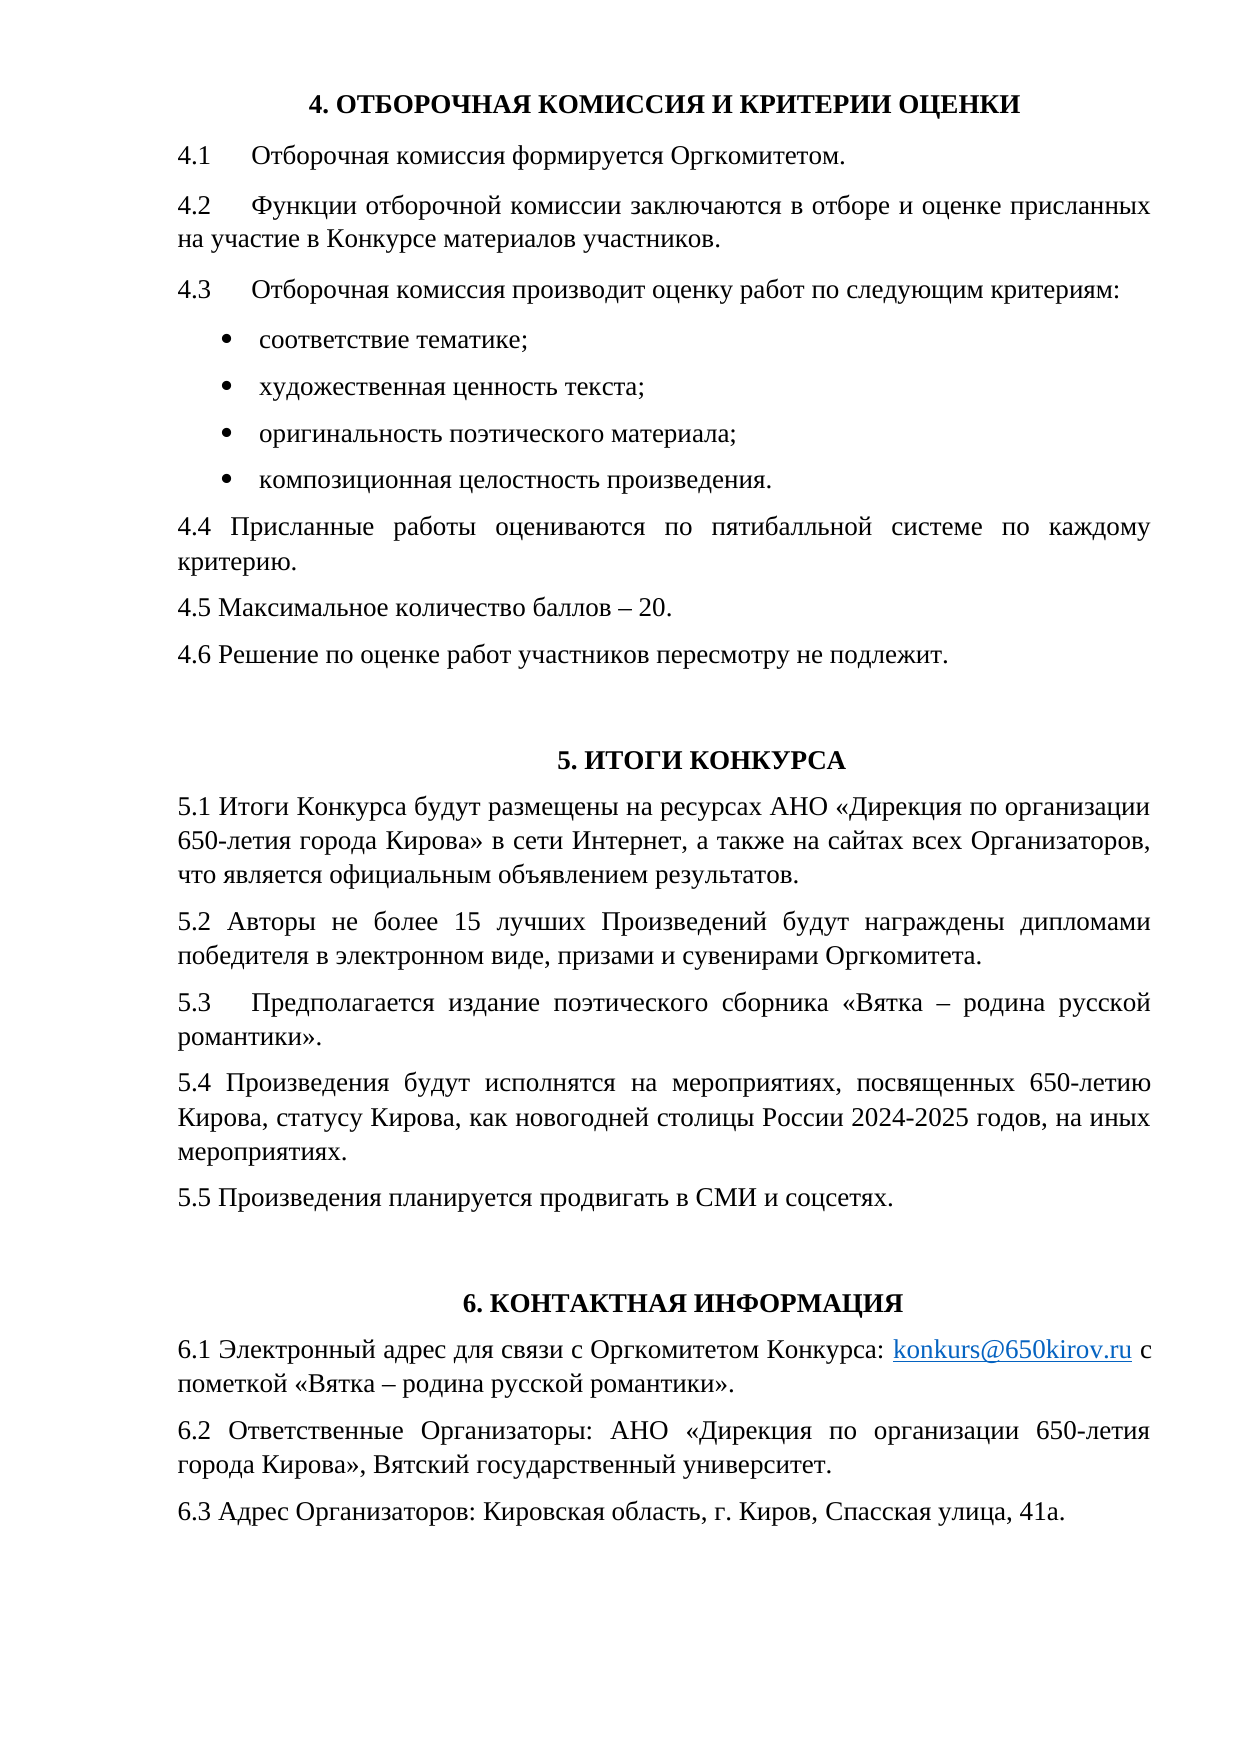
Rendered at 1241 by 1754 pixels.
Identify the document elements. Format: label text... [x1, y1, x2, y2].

list 5. ИТОГИ КОНКУРСА [252, 744, 1152, 775]
text 5.4 Произведения будут исполнятся на мероприятиях, посвященных 650-летию Кирова, статусу Кирова, как новогодней столицы России 2024-2025 годов, на иных мероприятиях. [177, 1067, 1152, 1166]
text 5.3 Предполагается издание поэтического сборника «Вятка – родина русской романтики». [177, 986, 1152, 1051]
text 4.1 Отборочная комиссия формируется Оргкомитетом. [177, 139, 1152, 170]
text 4.4 Присланные работы оцениваются по пятибалльной системе по каждому критерию. [177, 511, 1152, 576]
text 6.3 Адрес Организаторов: Кировская область, г. Киров, ​Спасская улица, 41а. [177, 1495, 1152, 1526]
text 6.2 Ответственные Организаторы: АНО «Дирекция по организации 650-летия города Кирова», Вятский государственный университет. [177, 1414, 1152, 1479]
list художественная ценность текста; [222, 370, 1152, 401]
text 4.2 Функции отборочной комиссии заключаются в отборе и оценке присланных на участие в Конкурсе материалов участников. [177, 189, 1152, 254]
text 4.6 Решение по оценке работ участников пересмотру не подлежит. [177, 638, 1152, 669]
text 5.5 Произведения планируется продвигать в СМИ и соцсетях. [177, 1182, 1152, 1213]
list композиционная целостность произведения. [222, 464, 1152, 495]
text 6. КОНТАКТНАЯ ИНФОРМАЦИЯ [215, 1287, 1152, 1318]
text 4. ОТБОРОЧНАЯ КОМИССИЯ И КРИТЕРИИ ОЦЕНКИ [177, 89, 1152, 120]
text 4.5 Максимальное количество баллов – 20. [177, 591, 1152, 622]
text 5.2 Авторы не более 15 лучших Произведений будут награждены дипломами победителя в электронном виде, призами и сувенирами Оргкомитета. [177, 905, 1152, 970]
list соответствие тематике; [222, 323, 1152, 354]
list оригинальность поэтического материала; [222, 417, 1152, 448]
text 6.1 Электронный адрес для связи с Оргкомитетом Конкурса: konkurs@650kirov.ru c пометкой «Вятка – родина русской романтики». [177, 1333, 1152, 1399]
text 4.3 Отборочная комиссия производит оценку работ по следующим критериям: [177, 273, 1152, 304]
text 5.1 Итоги Конкурса будут размещены на ресурсах АНО «Дирекция по организации 650-летия города Кирова» в сети Интернет, а также на сайтах всех Организаторов, что является официальным объявлением результатов. [177, 790, 1152, 889]
